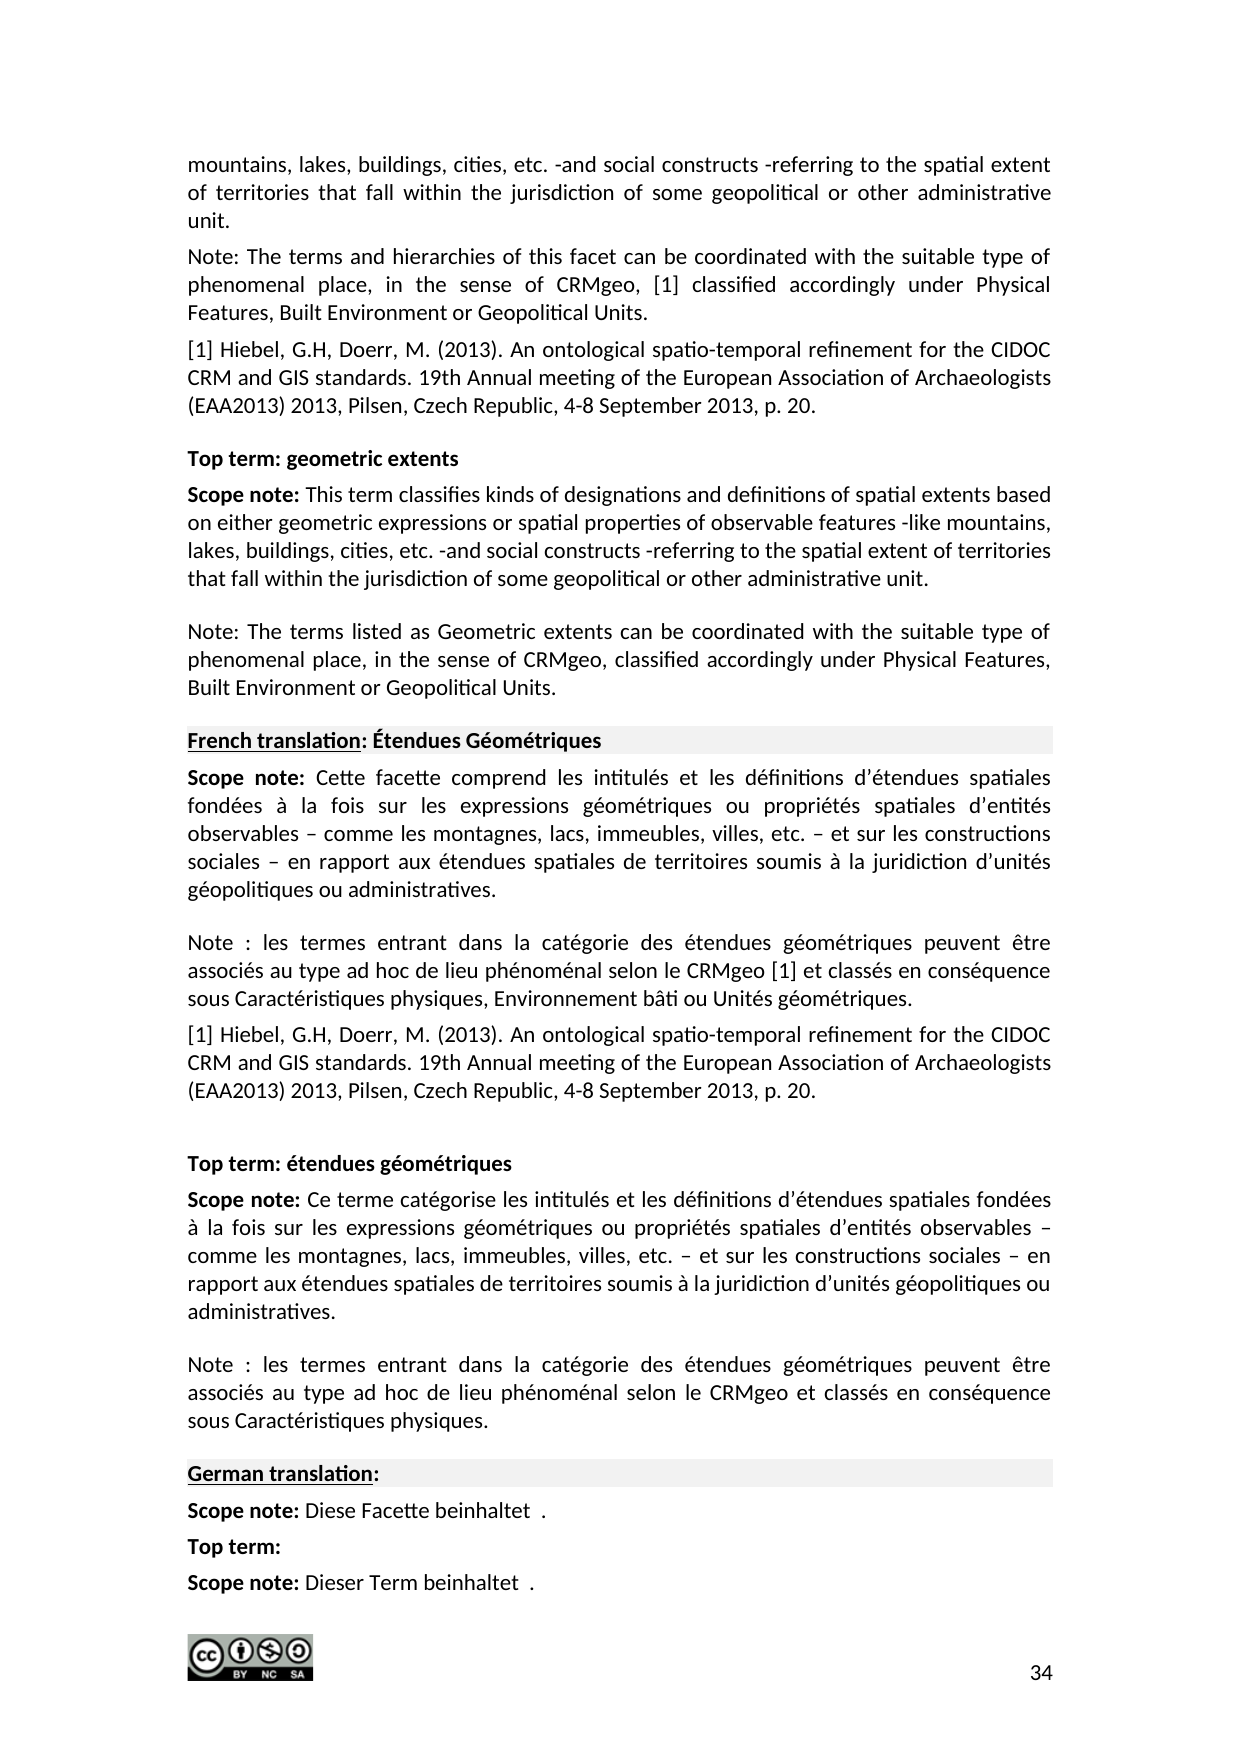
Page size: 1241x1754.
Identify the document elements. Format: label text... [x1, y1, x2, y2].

text Scope note: Dieser Term beinhaltet . [187, 1568, 1053, 1597]
text Top term: geometric extents [187, 444, 1053, 472]
text Scope note: This term classifies kinds of designations and definitions of spatial extents based on either geometric expressions or spatial properties of observable features -like mountains, lakes, buildings, cities, etc. -and social constructs -referring to the spatial extent of territories that fall within the jurisdiction of some geopolitical or other administrative unit. [187, 480, 1053, 592]
text Scope note: Ce terme catégorise les intitulés et les définitions d’étendues spatiales fondées à la fois sur les expressions géométriques ou propriétés spatiales d’entités observables – comme les montagnes, lacs, immeubles, villes, etc. – et sur les constructions sociales – en rapport aux étendues spatiales de territoires soumis à la juridiction d’unités géopolitiques ou administratives. [187, 1185, 1053, 1325]
text French translation: Étendues Géométriques [187, 726, 1053, 754]
text Note : les termes entrant dans la catégorie des étendues géométriques peuvent être associés au type ad hoc de lieu phénoménal selon le CRMgeo [1] et classés en conséquence sous Caractéristiques physiques, Environnement bâti ou Unités géométriques. [187, 928, 1053, 1012]
picture [187, 1634, 314, 1681]
text [1] Hiebel, G.H, Doerr, M. (2013). An ontological spatio-temporal refinement for the CIDOC CRM and GIS standards. 19th Annual meeting of the European Association of Archaeologists (EAA2013) 2013, Pilsen, Czech Republic, 4-8 September 2013, p. 20. [187, 335, 1053, 419]
text Top term: étendues géométriques [187, 1149, 1053, 1177]
text Note: The terms listed as Geometric extents can be coordinated with the suitable type of phenomenal place, in the sense of CRMgeo, classified accordingly under Physical Features, Built Environment or Geopolitical Units. [187, 617, 1053, 701]
text Top term: [187, 1532, 1053, 1560]
text Scope note: Cette facette comprend les intitulés et les définitions d’étendues spatiales fondées à la fois sur les expressions géométriques ou propriétés spatiales d’entités observables – comme les montagnes, lacs, immeubles, villes, etc. – et sur les constructions sociales – en rapport aux étendues spatiales de territoires soumis à la juridiction d’unités géopolitiques ou administratives. [187, 763, 1053, 903]
text Note: The terms and hierarchies of this facet can be coordinated with the suitable type of phenomenal place, in the sense of CRMgeo, [1] classified accordingly under Physical Features, Built Environment or Geopolitical Units. [187, 242, 1053, 326]
text [1] Hiebel, G.H, Doerr, M. (2013). An ontological spatio-temporal refinement for the CIDOC CRM and GIS standards. 19th Annual meeting of the European Association of Archaeologists (EAA2013) 2013, Pilsen, Czech Republic, 4-8 September 2013, p. 20. [187, 1020, 1053, 1104]
text German translation: [187, 1459, 1053, 1487]
text Scope note: Diese Facette beinhaltet . [187, 1496, 1053, 1524]
text Note : les termes entrant dans la catégorie des étendues géométriques peuvent être associés au type ad hoc de lieu phénoménal selon le CRMgeo et classés en conséquence sous Caractéristiques physiques. [187, 1350, 1053, 1434]
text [187, 150, 1053, 234]
